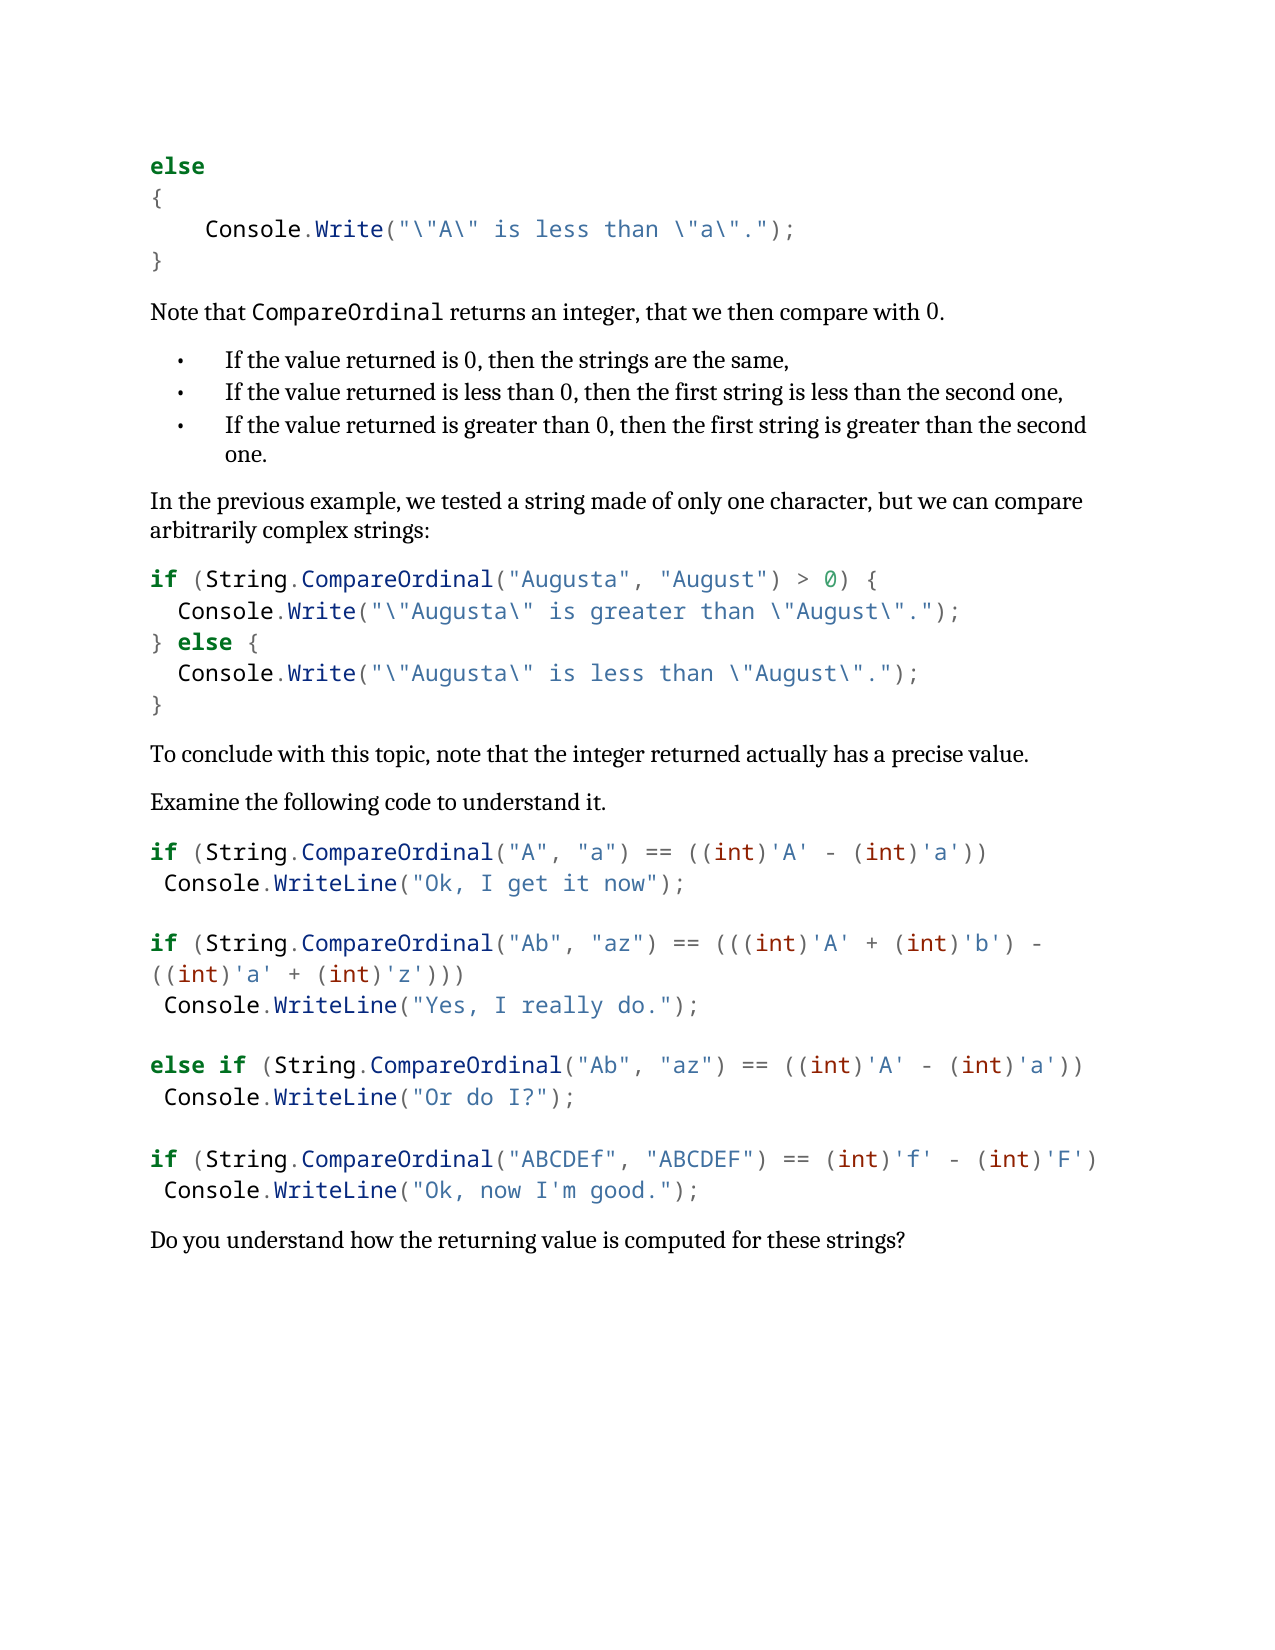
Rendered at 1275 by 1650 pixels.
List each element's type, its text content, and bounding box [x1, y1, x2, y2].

list If the value returned is greater than , then the first string is greater than the second one. [175, 411, 1125, 468]
text if (String.CompareOrdinal("Augusta", "August") > 0) { Console.Write("\"Augusta\" is greater than \"August\"."); } else { Console.Write("\"Augusta\" is less than \"August\"."); } [150, 563, 1125, 719]
text Examine the following code to understand it. [150, 788, 1125, 817]
text To conclude with this topic, note that the integer returned actually has a precise value. [150, 740, 1125, 769]
text Do you understand how the returning value is computed for these strings? [150, 1226, 1125, 1255]
text Note that CompareOrdinal returns an integer, that we then compare with . [150, 296, 1125, 327]
text In the previous example, we tested a string made of only one character, but we can compare arbitrarily complex strings: [150, 487, 1125, 544]
list If the value returned is less than , then the first string is less than the second one, [175, 378, 1125, 407]
list If the value returned is , then the strings are the same, [175, 346, 1125, 374]
text if (String.CompareOrdinal("A", "a") == ((int)'A' - (int)'a')) Console.WriteLine("Ok, I get it now"); if (String.CompareOrdinal("Ab", "az") == (((int)'A' + (int)'b') - ((int)'a' + (int)'z'))) Console.WriteLine("Yes, I really do."); else if (String.CompareOrdinal("Ab", "az") == ((int)'A' - (int)'a')) Console.WriteLine("Or do I?"); if (String.CompareOrdinal("ABCDEf", "ABCDEF") == (int)'f' - (int)'F') Console.WriteLine("Ok, now I'm good."); [150, 835, 1125, 1205]
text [150, 150, 1125, 275]
